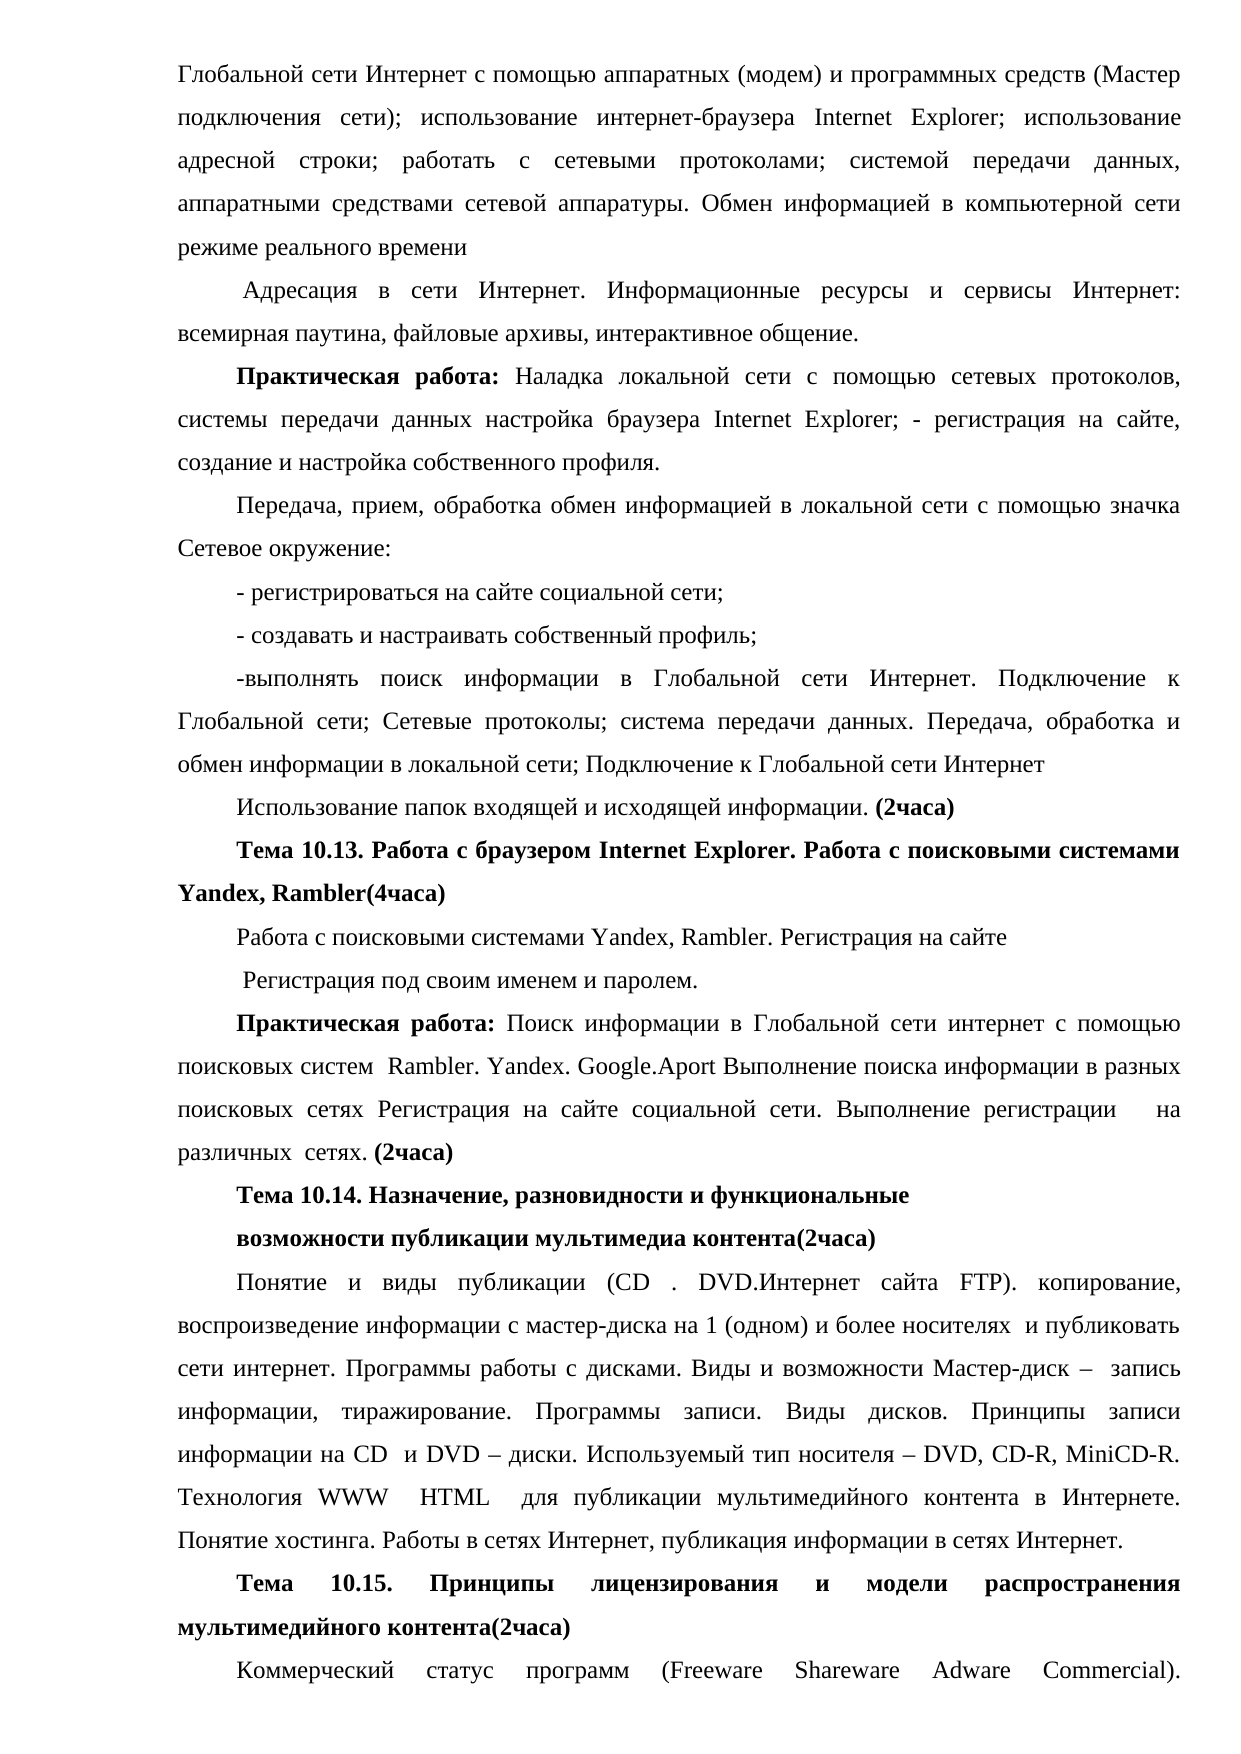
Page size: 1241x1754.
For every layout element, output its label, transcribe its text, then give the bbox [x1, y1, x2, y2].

text Тема 10.15. Принципы лицензирования и модели распространения мультимедийного контента(2часа) [177, 1568, 1181, 1640]
text Тема 10.14. Назначение, разновидности и функциональные [177, 1180, 1181, 1209]
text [177, 1655, 1181, 1683]
subtitle Регистрация под своим именем и паролем. [177, 965, 1181, 993]
text возможности публикации мультимедиа контента(2часа) [177, 1223, 1181, 1252]
text Использование папок входящей и исходящей информации. (2часа) [177, 792, 1181, 821]
text Практическая работа: Поиск информации в Глобальной сети интернет с помощью поисковых систем Rambler. Yandex. Google.Aport Выполнение поиска информации в разных поисковых сетях Регистрация на сайте социальной сети. Выполнение регистрации на различных сетях. (2часа) [177, 1008, 1181, 1166]
text Практическая работа: Наладка локальной сети с помощью сетевых протоколов, системы передачи данных настройка браузера Internet Explorer; - регистрация на сайте, создание и настройка собственного профиля. [177, 361, 1181, 476]
text Понятие и виды публикации (СD . DVD.Интернет сайта FTP). копирование, воспроизведение информации с мастер-диска на 1 (одном) и более носителях и публиковать сети интернет. Программы работы с дисками. Виды и возможности Мастер-диск – запись информации, тиражирование. Программы записи. Виды дисков. Принципы записи информации на CD и DVD – диски. Используемый тип носителя – DVD, CD-R, MiniCD-R. Технология WWW HTML для публикации мультимедийного контента в Интернете. Понятие хостинга. Работы в сетях Интернет, публикация информации в сетях Интернет. [177, 1267, 1181, 1554]
text -выполнять поиск информации в Глобальной сети Интернет. Подключение к Глобальной сети; Сетевые протоколы; система передачи данных. Передача, обработка и обмен информации в локальной сети; Подключение к Глобальной сети Интернет [177, 663, 1181, 778]
text Работа с поисковыми системами Yandex, Rambler. Регистрация на сайте [177, 922, 1181, 950]
text Адресация в сети Интернет. Информационные ресурсы и сервисы Интернет: всемирная паутина, файловые архивы, интерактивное общение. [177, 275, 1181, 347]
title - регистрироваться на сайте социальной сети; [177, 577, 1181, 605]
title - создавать и настраивать собственный профиль; [177, 620, 1181, 648]
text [177, 59, 1181, 260]
title Передача, прием, обработка обмен информацией в локальной сети с помощью значка Сетевое окружение: [177, 490, 1181, 562]
text Тема 10.13. Работа с браузером Internet Explorer. Работа с поисковыми системами Yandex, Rambler(4часа) [177, 835, 1181, 907]
